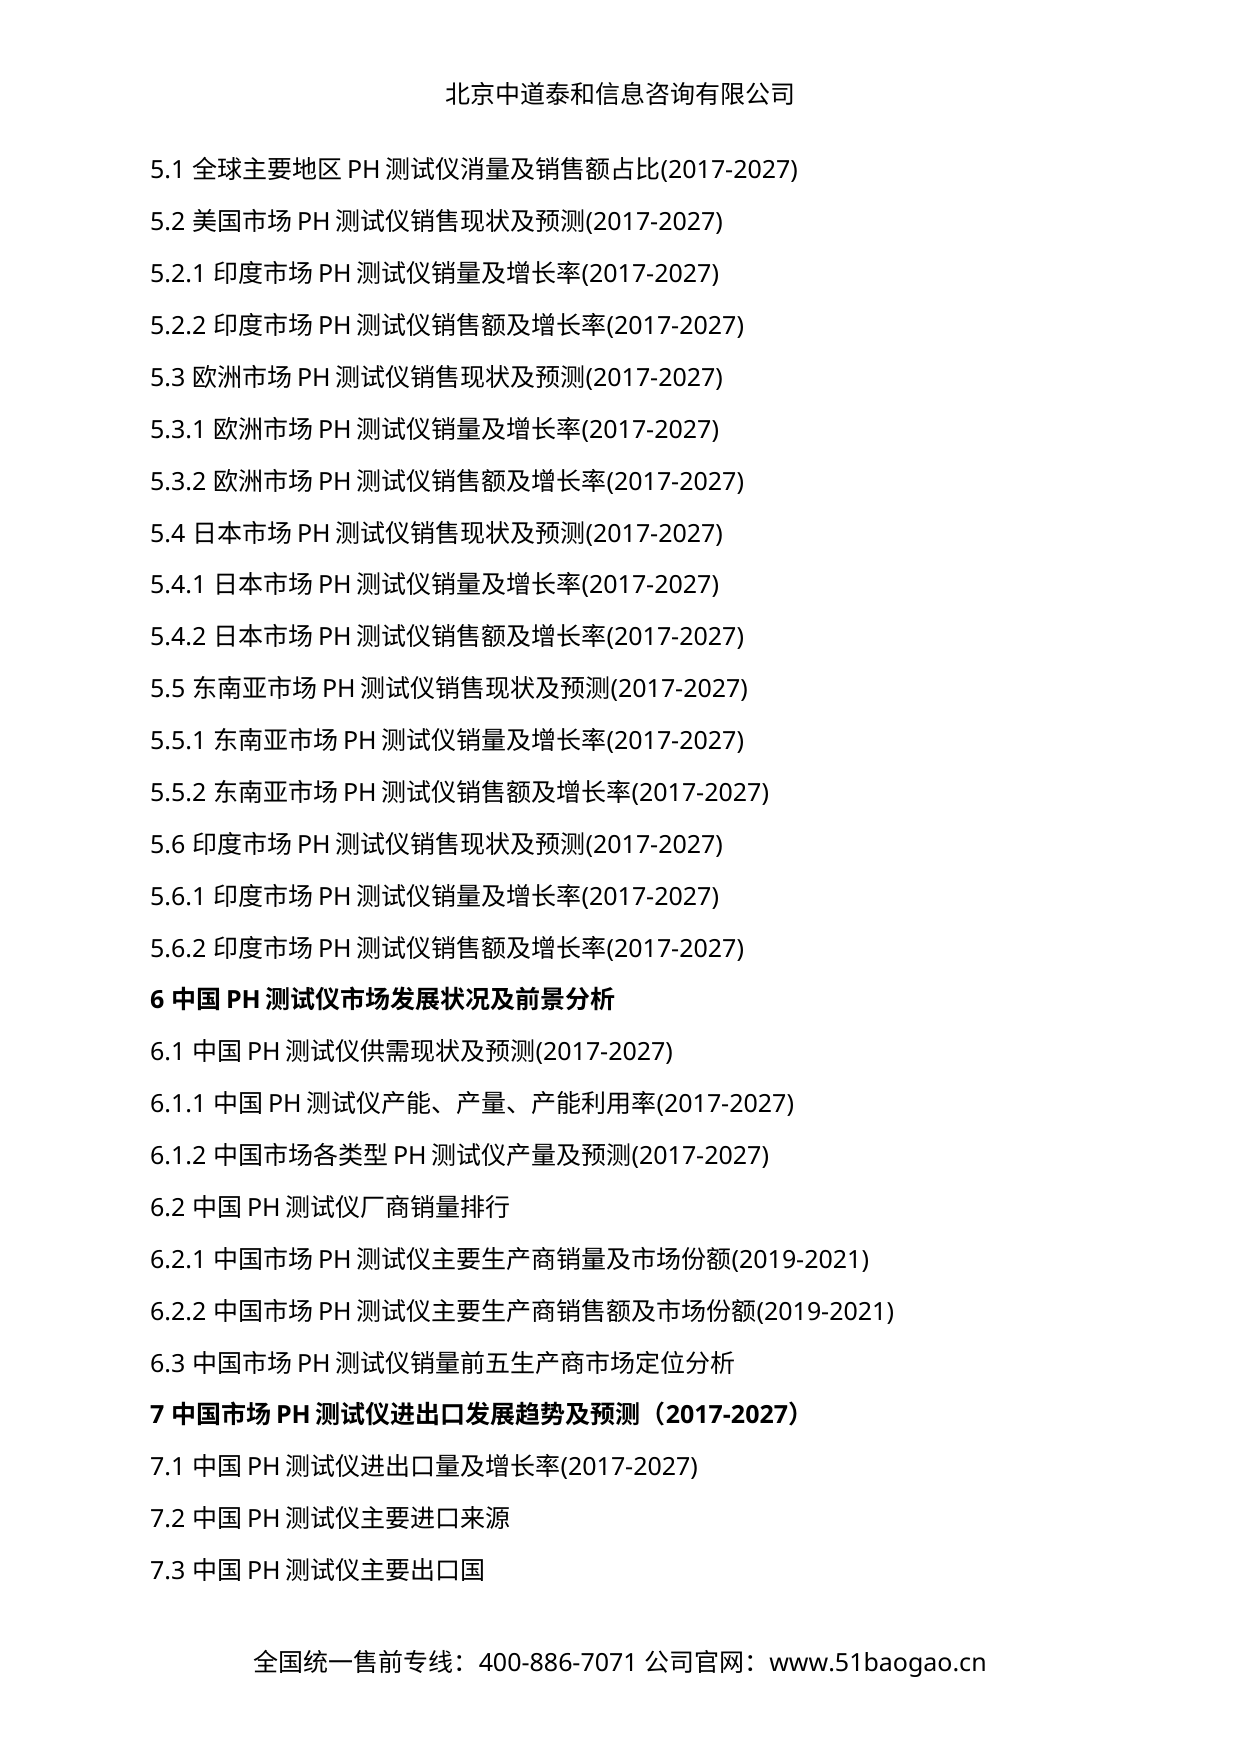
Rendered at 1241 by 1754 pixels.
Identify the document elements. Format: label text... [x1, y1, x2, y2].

text 5.5.1 东南亚市场PH测试仪销量及增长率(2017-2027) [150, 721, 1090, 757]
text 6 中国PH测试仪市场发展状况及前景分析 [150, 980, 1090, 1016]
text 5.4.1 日本市场PH测试仪销量及增长率(2017-2027) [150, 565, 1090, 601]
text 7.1 中国PH测试仪进出口量及增长率(2017-2027) [150, 1447, 1090, 1483]
text 6.2.1 中国市场PH测试仪主要生产商销量及市场份额(2019-2021) [150, 1239, 1090, 1276]
text 6.1.2 中国市场各类型PH测试仪产量及预测(2017-2027) [150, 1136, 1090, 1172]
text 5.2 美国市场PH测试仪销售现状及预测(2017-2027) [150, 202, 1090, 238]
text 5.5 东南亚市场PH测试仪销售现状及预测(2017-2027) [150, 669, 1090, 705]
text 6.1 中国PH测试仪供需现状及预测(2017-2027) [150, 1032, 1090, 1068]
text 5.6.2 印度市场PH测试仪销售额及增长率(2017-2027) [150, 928, 1090, 964]
text 6.1.1 中国PH测试仪产能、产量、产能利用率(2017-2027) [150, 1084, 1090, 1120]
text 7.3 中国PH测试仪主要出口国 [150, 1551, 1090, 1587]
text 5.3 欧洲市场PH测试仪销售现状及预测(2017-2027) [150, 357, 1090, 394]
text 5.6 印度市场PH测试仪销售现状及预测(2017-2027) [150, 824, 1090, 861]
text 6.3 中国市场PH测试仪销量前五生产商市场定位分析 [150, 1343, 1090, 1379]
text 5.2.2 印度市场PH测试仪销售额及增长率(2017-2027) [150, 306, 1090, 342]
text 5.1 全球主要地区PH测试仪消量及销售额占比(2017-2027) [150, 150, 1090, 186]
text 5.4 日本市场PH测试仪销售现状及预测(2017-2027) [150, 513, 1090, 549]
text 7 中国市场PH测试仪进出口发展趋势及预测（2017-2027） [150, 1395, 1090, 1431]
text 5.4.2 日本市场PH测试仪销售额及增长率(2017-2027) [150, 617, 1090, 653]
text 6.2.2 中国市场PH测试仪主要生产商销售额及市场份额(2019-2021) [150, 1291, 1090, 1327]
text 5.3.2 欧洲市场PH测试仪销售额及增长率(2017-2027) [150, 461, 1090, 497]
text 5.3.1 欧洲市场PH测试仪销量及增长率(2017-2027) [150, 409, 1090, 446]
text 6.2 中国PH测试仪厂商销量排行 [150, 1187, 1090, 1224]
text 5.5.2 东南亚市场PH测试仪销售额及增长率(2017-2027) [150, 772, 1090, 809]
text 7.2 中国PH测试仪主要进口来源 [150, 1499, 1090, 1535]
text 5.6.1 印度市场PH测试仪销量及增长率(2017-2027) [150, 876, 1090, 912]
text 5.2.1 印度市场PH测试仪销量及增长率(2017-2027) [150, 254, 1090, 290]
